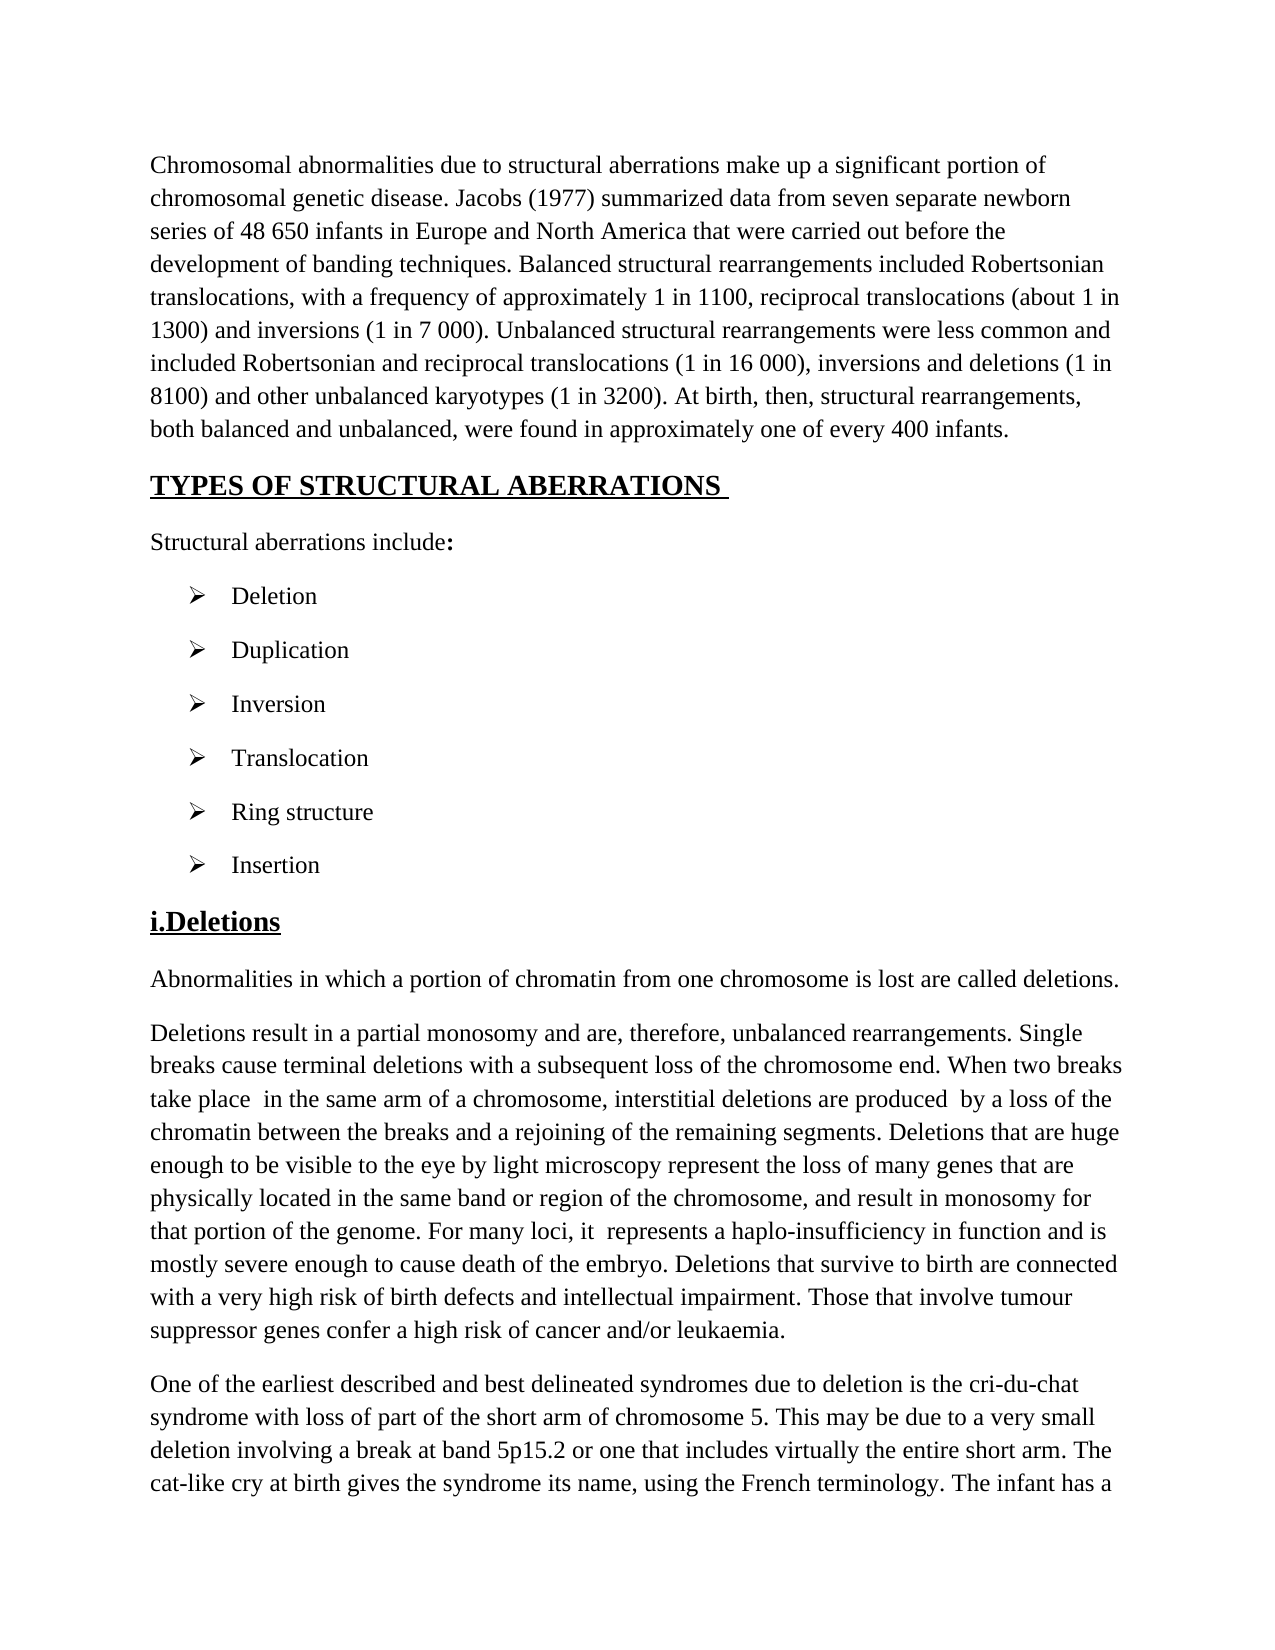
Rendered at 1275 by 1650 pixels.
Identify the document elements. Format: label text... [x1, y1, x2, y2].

list Insertion [187, 851, 1125, 879]
list Ring structure [187, 797, 1125, 825]
text Chromosomal abnormalities due to structural aberrations make up a significant portion of chromosomal genetic disease. Jacobs (1977) summarized data from seven separate newborn series of 48 650 infants in Europe and North America that were carried out before the development of banding techniques. Balanced structural rearrangements included Robertsonian translocations, with a frequency of approximately 1 in 1100, reciprocal translocations (about 1 in 1300) and inversions (1 in 7 000). Unbalanced structural rearrangements were less common and included Robertsonian and reciprocal translocations (1 in 16 000), inversions and deletions (1 in 8100) and other unbalanced karyotypes (1 in 3200). At birth, then, structural rearrangements, both balanced and unbalanced, were found in approximately one of every 400 infants. [150, 150, 1125, 443]
list Deletion [187, 581, 1125, 610]
list Inversion [187, 689, 1125, 718]
text Structural aberrations include: [150, 527, 1125, 556]
list Duplication [187, 635, 1125, 664]
text i.Deletions [150, 904, 1125, 938]
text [150, 1369, 1125, 1496]
text Deletions result in a partial monosomy and are, therefore, unbalanced rearrangements. Single breaks cause terminal deletions with a subsequent loss of the chromosome end. When two breaks take place in the same arm of a chromosome, interstitial deletions are produced by a loss of the chromatin between the breaks and a rejoining of the remaining segments. Deletions that are huge enough to be visible to the eye by light microscopy represent the loss of many genes that are physically located in the same band or region of the chromosome, and result in monosomy for that portion of the genome. For many loci, it represents a haplo-insufficiency in function and is mostly severe enough to cause death of the embryo. Deletions that survive to birth are connected with a very high risk of birth defects and intellectual impairment. Those that involve tumour suppressor genes confer a high risk of cancer and/or leukaemia. [150, 1018, 1125, 1343]
text TYPES OF STRUCTURAL ABERRATIONS [150, 468, 1125, 502]
text Abnormalities in which a portion of chromatin from one chromosome is lost are called deletions. [150, 964, 1125, 992]
list Translocation [187, 743, 1125, 772]
